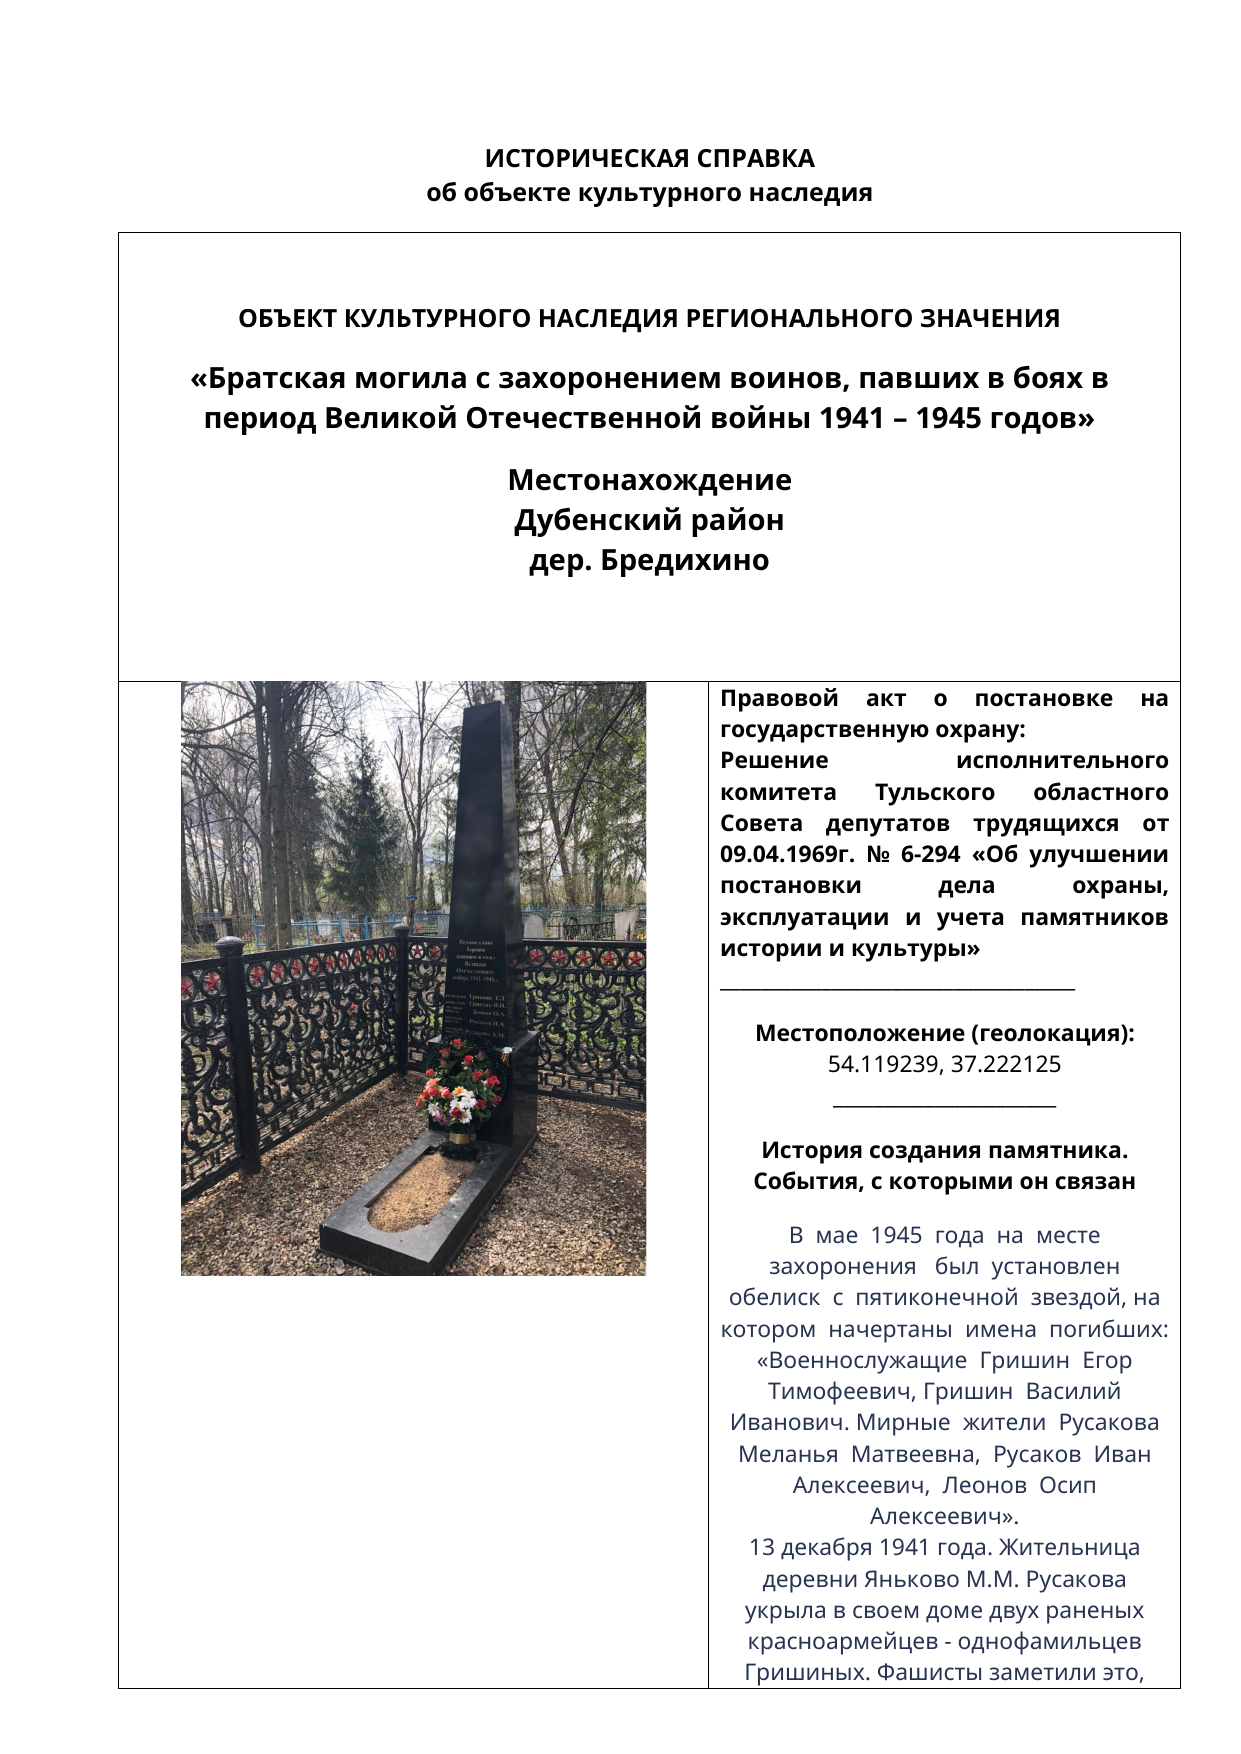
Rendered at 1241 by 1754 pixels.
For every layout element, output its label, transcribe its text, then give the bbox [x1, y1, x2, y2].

table_header ОБЪЕКТ КУЛЬТУРНОГО НАСЛЕДИЯ РЕГИОНАЛЬНОГО ЗНАЧЕНИЯ «Братская могила с захоронением воинов, павших в боях в период Великой Отечественной войны 1941 – 1945 годов» Местонахождение Дубенский район дер. Бредихино [119, 233, 1180, 681]
picture [181, 681, 647, 1276]
text ИСТОРИЧЕСКАЯ СПРАВКА [118, 141, 1181, 175]
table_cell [709, 682, 1180, 1688]
text об объекте культурного наследия [118, 175, 1181, 209]
table_cell [119, 682, 708, 1688]
